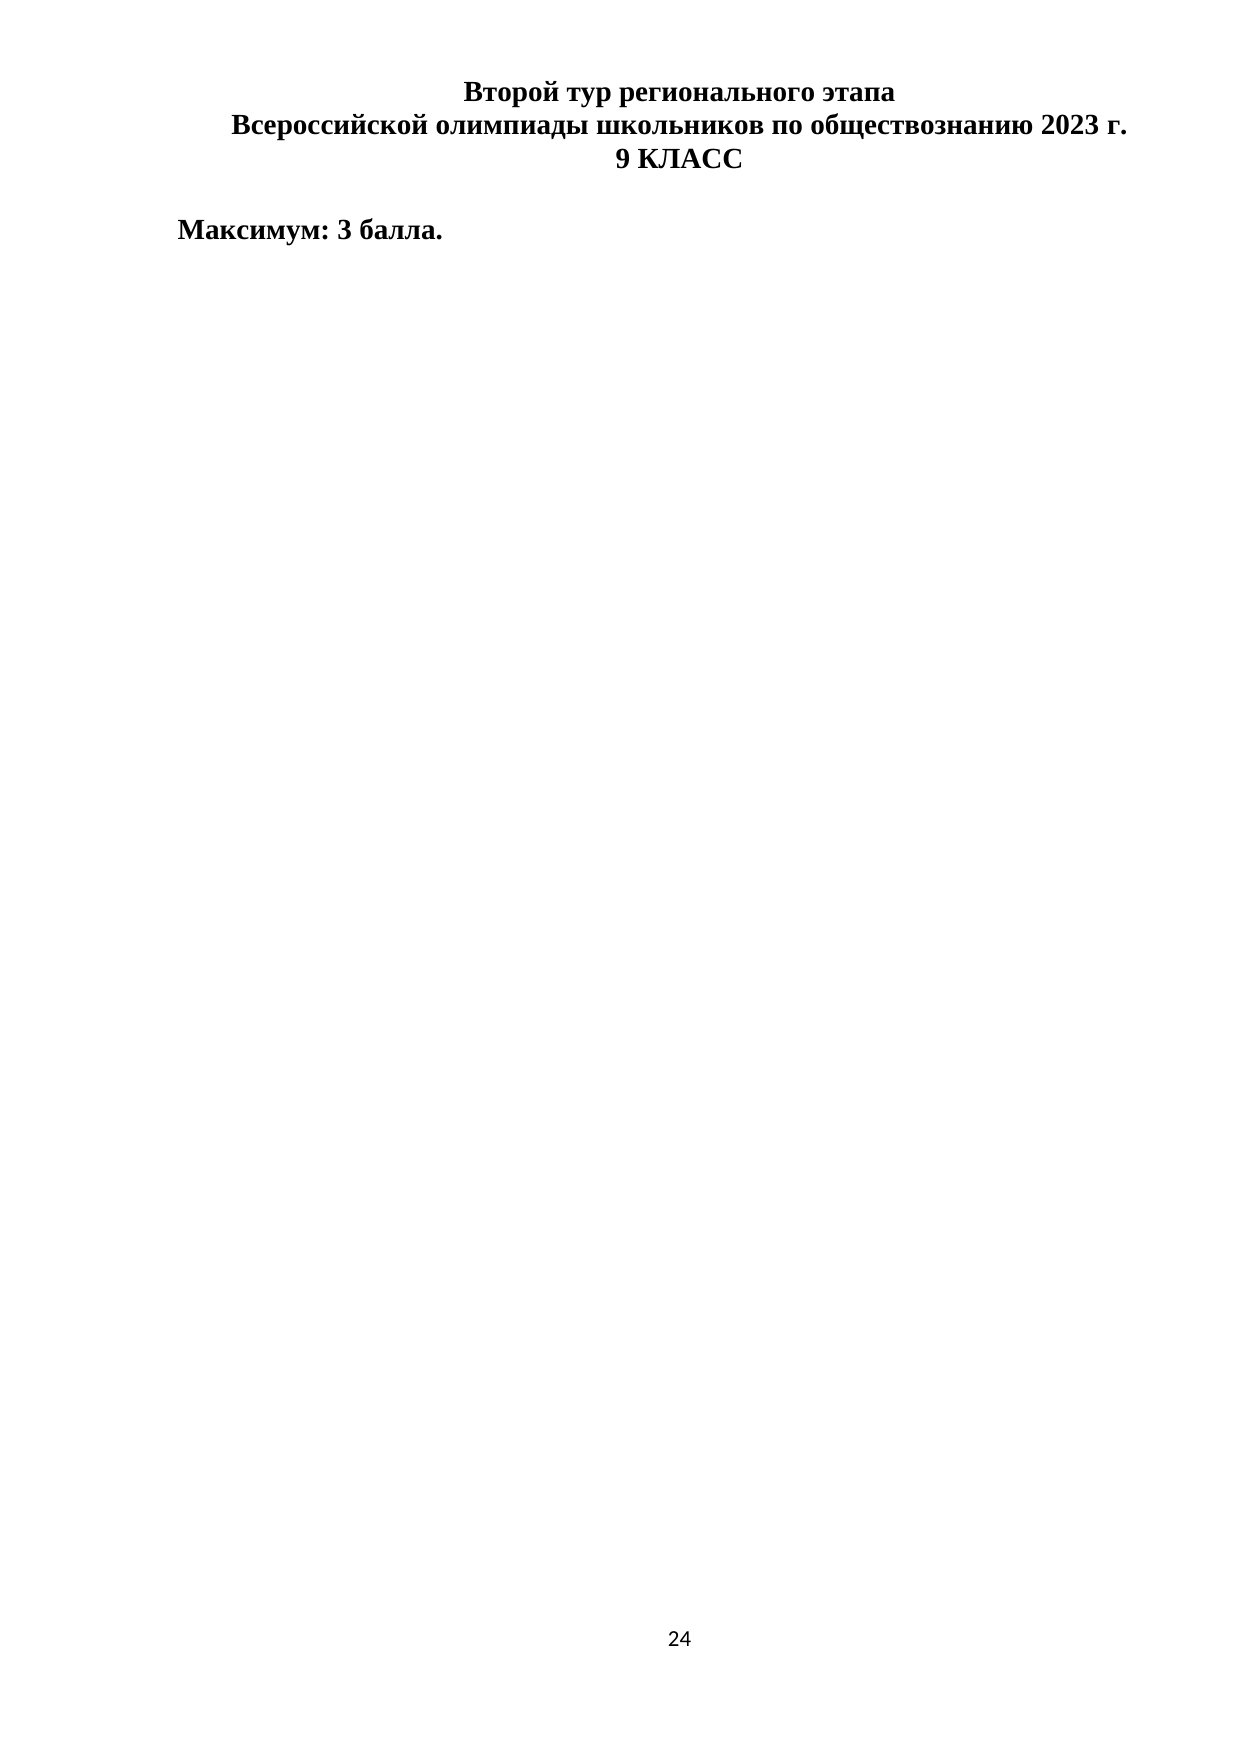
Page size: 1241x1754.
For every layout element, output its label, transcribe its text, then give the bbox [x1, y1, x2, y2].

text Максимум: 3 балла. [177, 208, 1181, 245]
